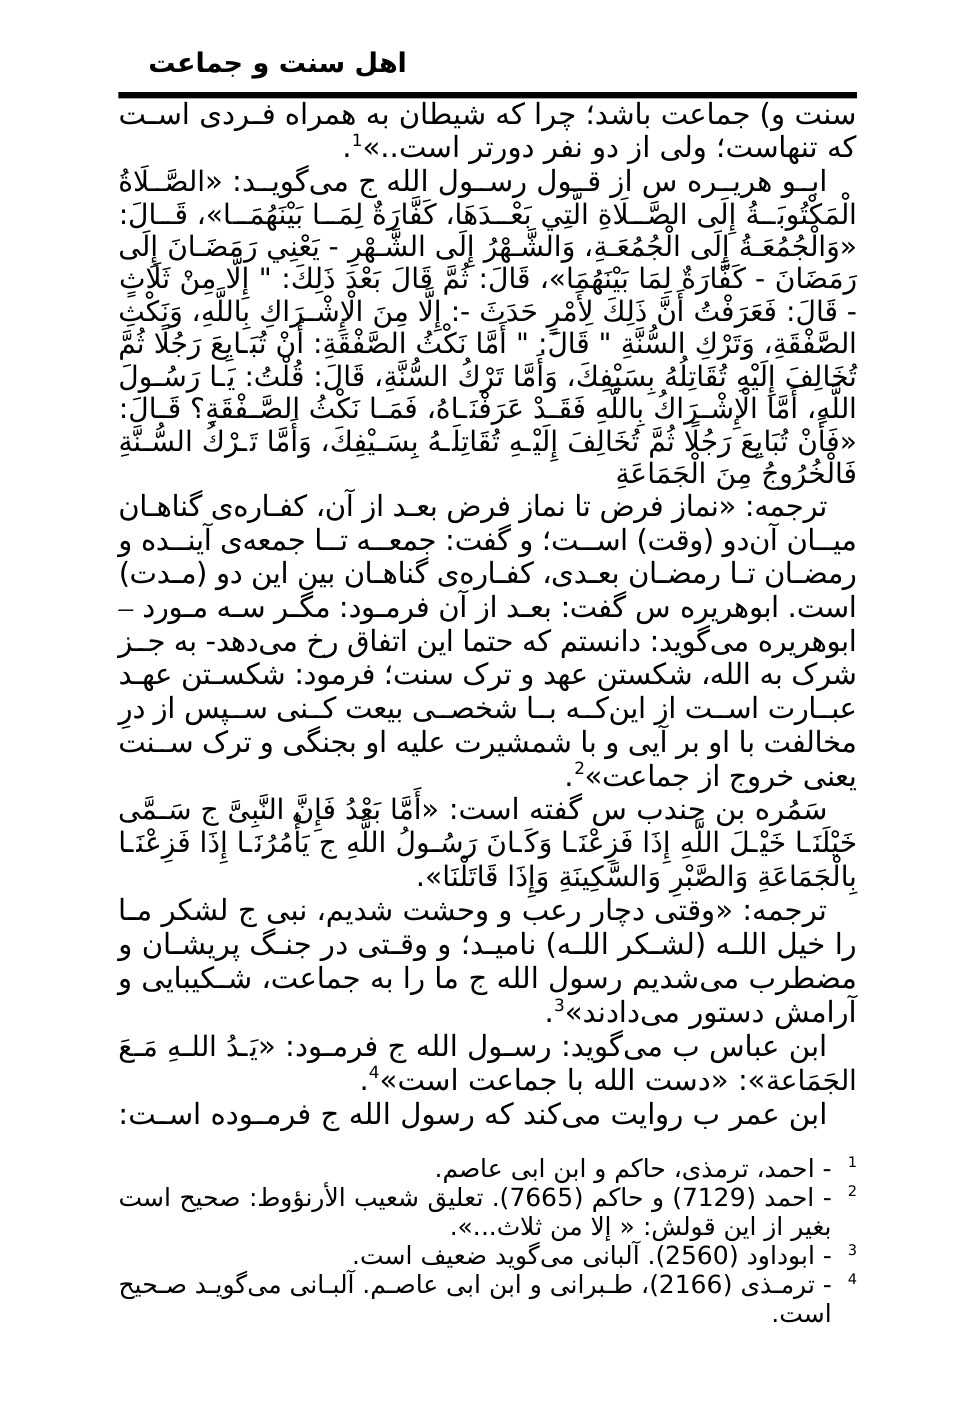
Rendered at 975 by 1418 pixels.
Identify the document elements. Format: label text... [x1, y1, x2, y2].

text ابو هریره س از قول رسول الله ج می‌گوید: «الصَّلَاةُ الْمَكْتُوبَةُ إِلَى الصَّلَاةِ الَّتِي بَعْدَهَا، كَفَّارَةٌ لِمَا بَيْنَهُمَا»، قَالَ: «وَالْجُمُعَةُ إِلَى الْجُمُعَةِ، وَالشَّهْرُ إِلَى الشَّهْرِ - يَعْنِي رَمَضَانَ إِلَى رَمَضَانَ - كَفَّارَةٌ لِمَا بَيْنَهُمَا»، قَالَ: ثُمَّ قَالَ بَعْدَ ذَلِكَ: " إِلَّا مِنْ ثَلَاثٍ - قَالَ: فَعَرَفْتُ أَنَّ ذَلِكَ لِأَمْرٍ حَدَثَ -: إِلَّا مِنَ الْإِشْرَاكِ بِاللَّهِ، وَنَكْثِ الصَّفْقَةِ، وَتَرْكِ السُّنَّةِ " قَالَ: " أَمَّا نَكْثُ الصَّفْقَةِ: أَنْ تُبَايِعَ رَجُلًا ثُمَّ تُخَالِفَ إِلَيْهِ تُقَاتِلُهُ بِسَيْفِكَ، وَأَمَّا تَرْكُ السُّنَّةِ، قَالَ: قُلْتُ: يَا رَسُولَ اللَّهِ، أَمَّا الْإِشْرَاكُ بِاللَّهِ فَقَدْ عَرَفْنَاهُ، فَمَا نَكْثُ الصَّفْقَةِ؟ قَالَ: «فَأَنْ تُبَايِعَ رَجُلًا ثُمَّ تُخَالِفَ إِلَيْهِ تُقَاتِلَهُ بِسَيْفِكَ، وَأَمَّا تَرْكُ السُّنَّةِ فَالْخُرُوجُ مِنَ الْجَمَاعَةِ [118, 165, 857, 490]
text ابن عباس ب می‌گوید: رسول الله ج فرمود: «يَدُ اللهِ مَعَ الجَمَاعة»: «دست الله با جماعت است». [118, 1029, 857, 1097]
text سَمُره بن جندب س گفته است: «أَمَّا بَعْدُ فَإِنَّ النَّبِىَّ ج سَمَّى خَيْلَنَا خَيْلَ اللَّهِ إِذَا فَزِعْنَا وَكَانَ رَسُولُ اللَّهِ ج يَأْمُرُنَا إِذَا فَزِعْنَا بِالْجَمَاعَةِ وَالصَّبْرِ وَالسَّكِينَةِ وَإِذَا قَاتَلْنَا». [118, 793, 857, 893]
text ترجمه: «نماز فرض تا نماز فرض بعد از آن، کفاره‌ی گناهان میان آن‌دو (وقت) است؛ و گفت: جمعه تا جمعه‌ی آینده و رمضان تا رمضان بعدی، کفاره‌ی گناهان بین این دو (مدت) است. ابوهریره س گفت: بعد از آن فرمود: مگر سه مورد – ابوهریره می‌گوید: دانستم که حتما این اتفاق رخ می‌دهد- به جز شرک به الله، شکستن عهد و ترک سنت؛ فرمود: شکستن عهد عبارت است از این‌که با شخصی بیعت کنی سپس از درِ مخالفت با او بر ‌آیی و با شمشیرت علیه او بجنگی و ترک سنت یعنی خروج از جماعت». [118, 490, 857, 793]
text ترجمه: «وقتی دچار رعب و وحشت شدیم، نبی ج لشکر ما را خیل الله (لشکر الله) نامید؛ و وقتی در جنگ پریشان و مضطرب می‌شدیم رسول الله ج ما را به جماعت، شکیبایی و آرامش دستور می‌دادند». [118, 893, 857, 1029]
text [118, 98, 857, 165]
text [118, 1097, 857, 1131]
